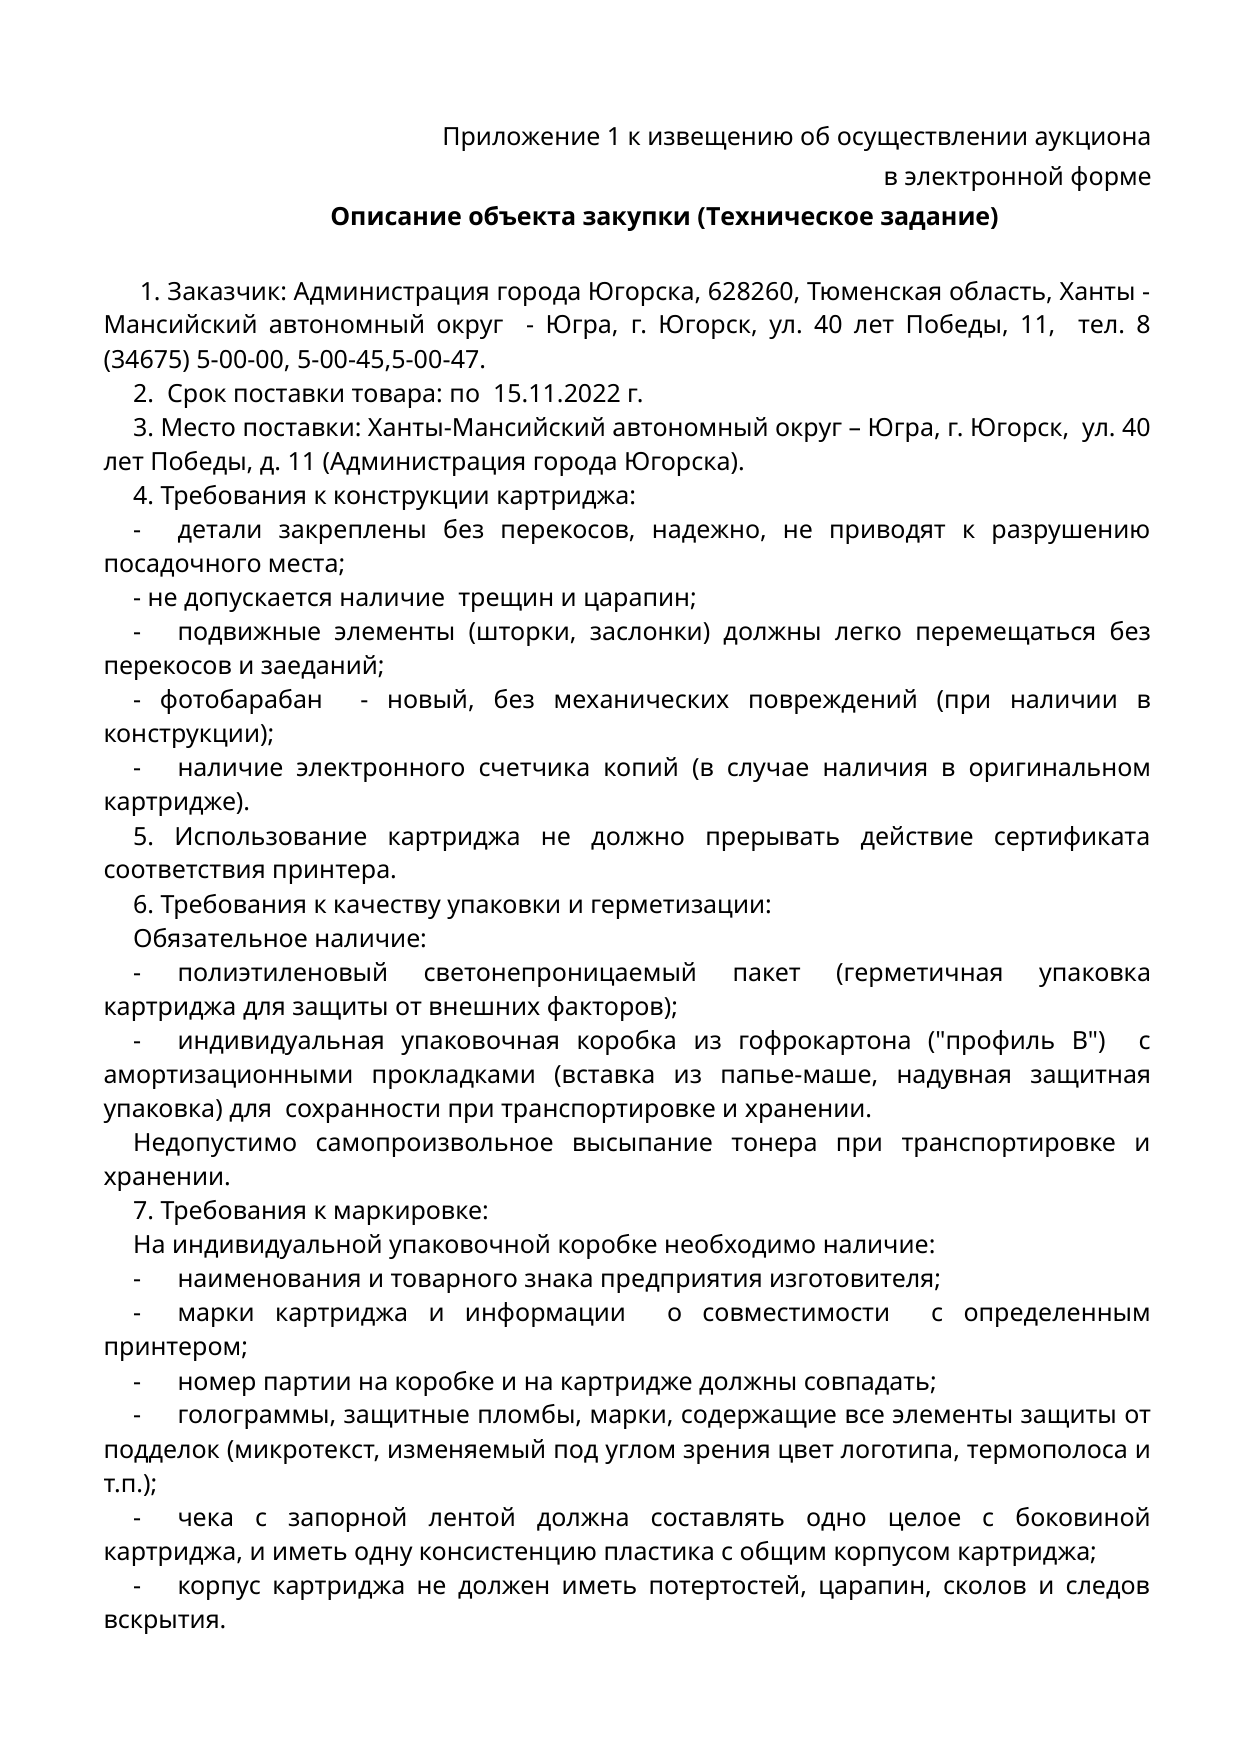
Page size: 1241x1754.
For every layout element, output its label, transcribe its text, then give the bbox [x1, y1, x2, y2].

text 2. Срок поставки товара: по 15.11.2022 г. [103, 375, 1152, 409]
text 1. Заказчик: Администрация города Югорска, 628260, Тюменская область, Ханты - Мансийский автономный округ - Югра, г. Югорск, ул. 40 лет Победы, 11, тел. 8 (34675) 5-00-00, 5-00-45,5-00-47. [103, 273, 1152, 375]
text - фотобарабан - новый, без механических повреждений (при наличии в конструкции); [103, 682, 1152, 750]
text 6. Требования к качеству упаковки и герметизации: [103, 886, 1152, 920]
text - не допускается наличие трещин и царапин; [103, 580, 1152, 614]
text Недопустимо самопроизвольное высыпание тонера при транспортировке и хранении. [103, 1125, 1152, 1193]
text в электронной форме [177, 158, 1152, 192]
text 4. Требования к конструкции картриджа: [103, 477, 1152, 512]
text - наименования и товарного знака предприятия изготовителя; [103, 1261, 1152, 1295]
text - полиэтиленовый светонепроницаемый пакет (герметичная упаковка картриджа для защиты от внешних факторов); [103, 954, 1152, 1022]
text - наличие электронного счетчика копий (в случае наличия в оригинальном картридже). [103, 750, 1152, 818]
text Приложение 1 к извещению об осуществлении аукциона [177, 118, 1152, 152]
text На индивидуальной упаковочной коробке необходимо наличие: [103, 1227, 1152, 1261]
text - марки картриджа и информации о совместимости с определенным принтером; [103, 1295, 1152, 1363]
text 3. Место поставки: Ханты-Мансийский автономный округ – Югра, г. Югорск, ул. 40 лет Победы, д. 11 (Администрация города Югорска). [103, 409, 1152, 477]
text 5. Использование картриджа не должно прерывать действие сертификата соответствия принтера. [103, 818, 1152, 886]
text - номер партии на коробке и на картридже должны совпадать; [103, 1363, 1152, 1397]
text Обязательное наличие: [103, 920, 1152, 954]
text - подвижные элементы (шторки, заслонки) должны легко перемещаться без перекосов и заеданий; [103, 614, 1152, 682]
text Описание объекта закупки (Техническое задание) [177, 199, 1152, 233]
text - чека с запорной лентой должна составлять одно целое с боковиной картриджа, и иметь одну консистенцию пластика с общим корпусом картриджа; [103, 1499, 1152, 1567]
text - индивидуальная упаковочная коробка из гофрокартона ("профиль B") с амортизационными прокладками (вставка из папье-маше, надувная защитная упаковка) для сохранности при транспортировке и хранении. [103, 1022, 1152, 1125]
text - детали закреплены без перекосов, надежно, не приводят к разрушению посадочного места; [103, 512, 1152, 580]
text - голограммы, защитные пломбы, марки, содержащие все элементы защиты от подделок (микротекст, изменяемый под углом зрения цвет логотипа, термополоса и т.п.); [103, 1397, 1152, 1499]
text 7. Требования к маркировке: [103, 1193, 1152, 1227]
text - корпус картриджа не должен иметь потертостей, царапин, сколов и следов вскрытия. [103, 1567, 1152, 1636]
